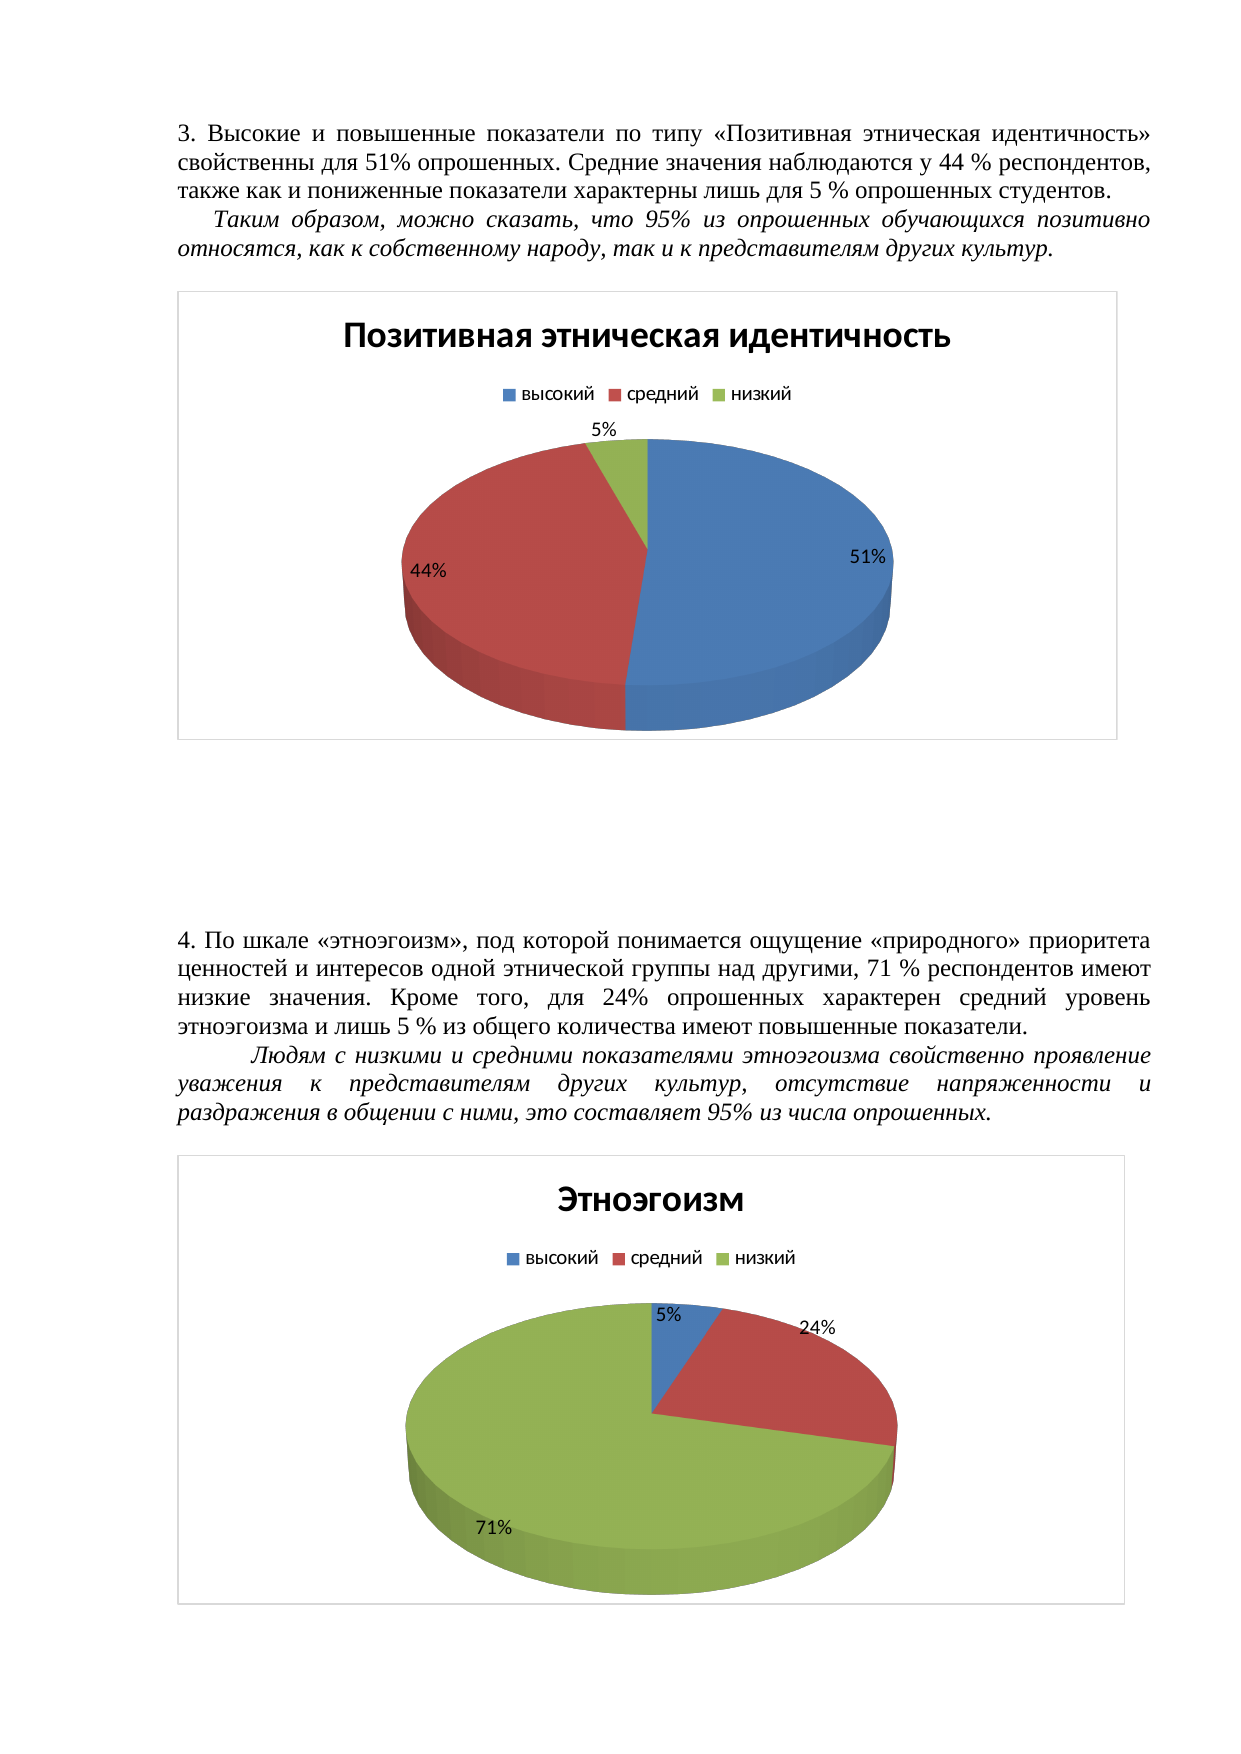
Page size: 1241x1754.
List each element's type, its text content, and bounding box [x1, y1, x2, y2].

text Людям с низкими и средними показателями этноэгоизма свойственно проявление уважения к представителям других культур, отсутствие напряженности и раздражения в общении с ними, это составляет 95% из числа опрошенных. [177, 1040, 1152, 1126]
text 4. По шкале «этноэгоизм», под которой понимается ощущение «природного» приоритета ценностей и интересов одной этнической группы над другими, 71 % респондентов имеют низкие значения. Кроме того, для 24% опрошенных характерен средний уровень этноэгоизма и лишь 5 % из общего количества имеют повышенные показатели. [177, 925, 1152, 1040]
text Таким образом, можно сказать, что 95% из опрошенных обучающихся позитивно относятся, как к собственному народу, так и к представителям других культур. [177, 204, 1152, 262]
text 3. Высокие и повышенные показатели по типу «Позитивная этническая идентичность» свойственны для 51% опрошенных. Средние значения наблюдаются у 44 % респондентов, также как и пониженные показатели характерны лишь для 5 % опрошенных студентов. [177, 118, 1152, 204]
